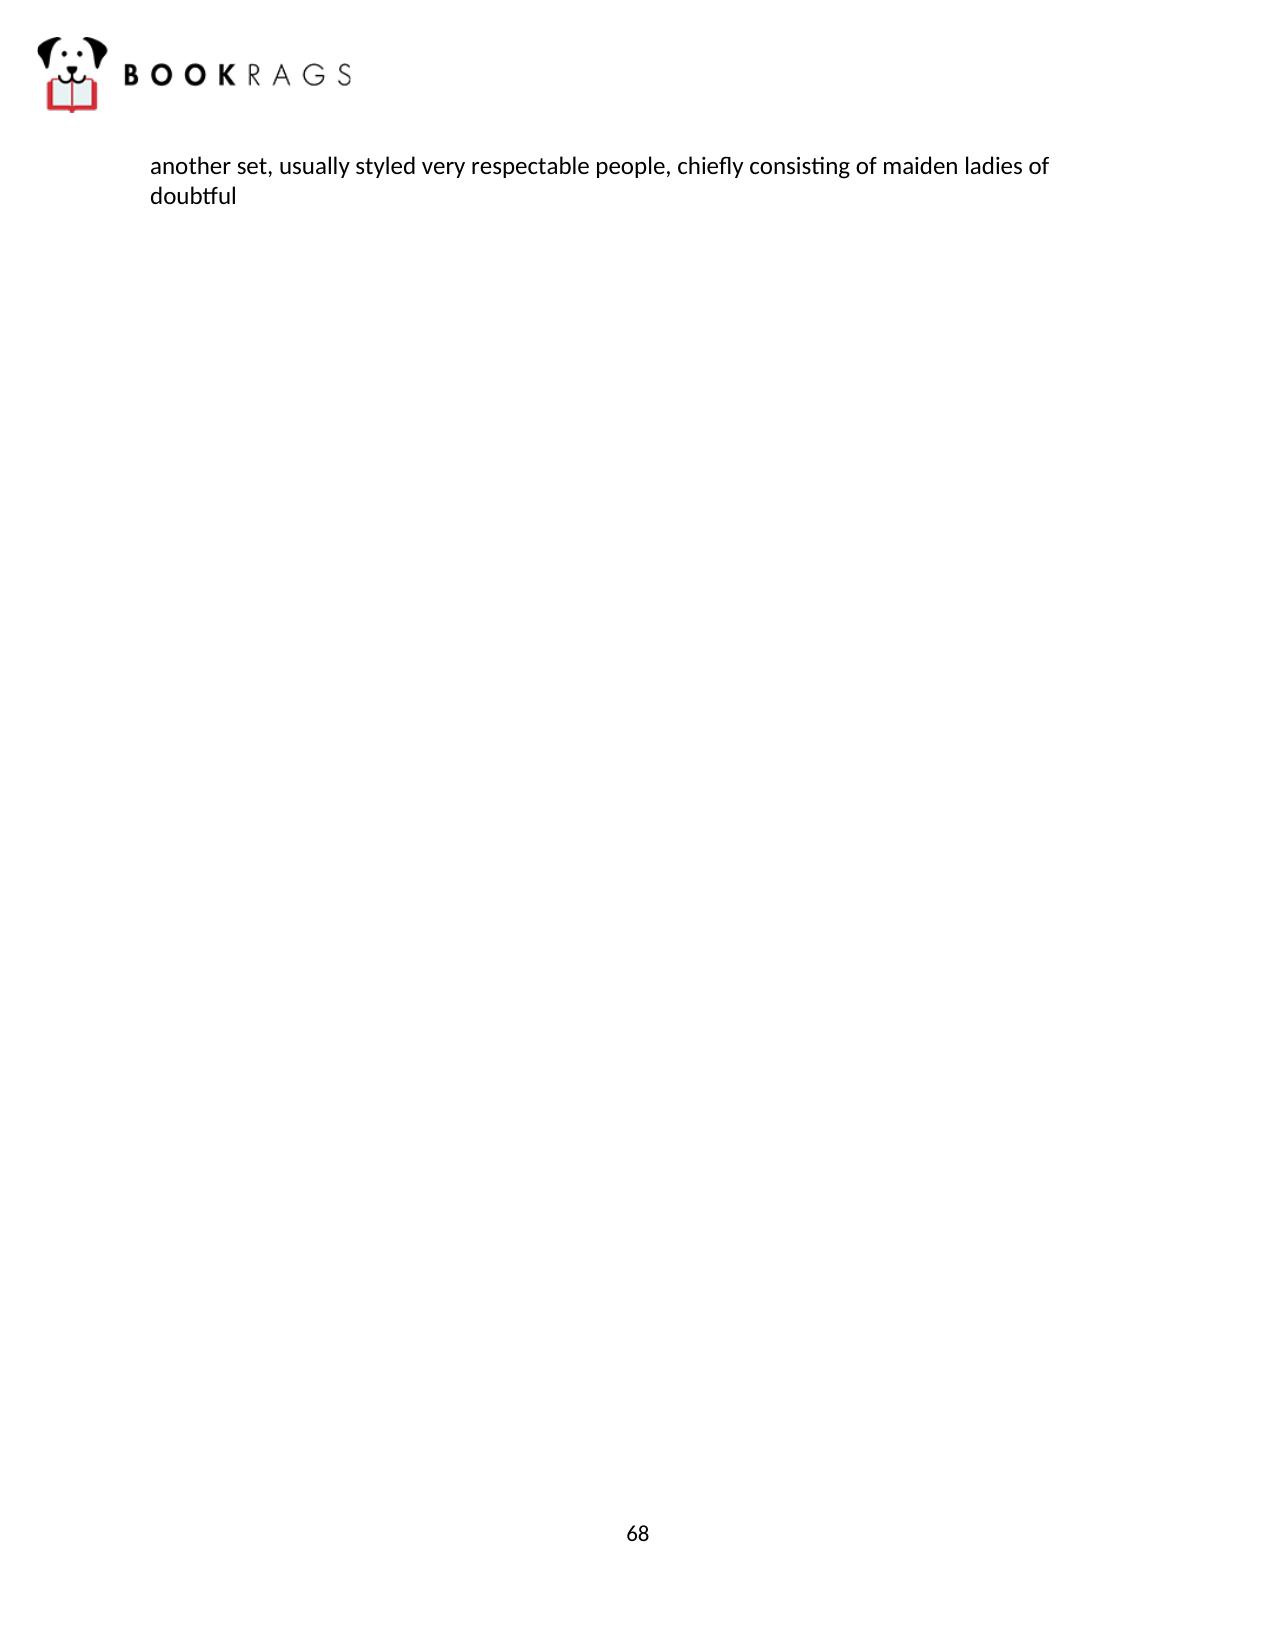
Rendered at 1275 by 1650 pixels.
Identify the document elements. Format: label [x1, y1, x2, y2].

picture [37, 37, 351, 113]
text [150, 150, 1125, 211]
